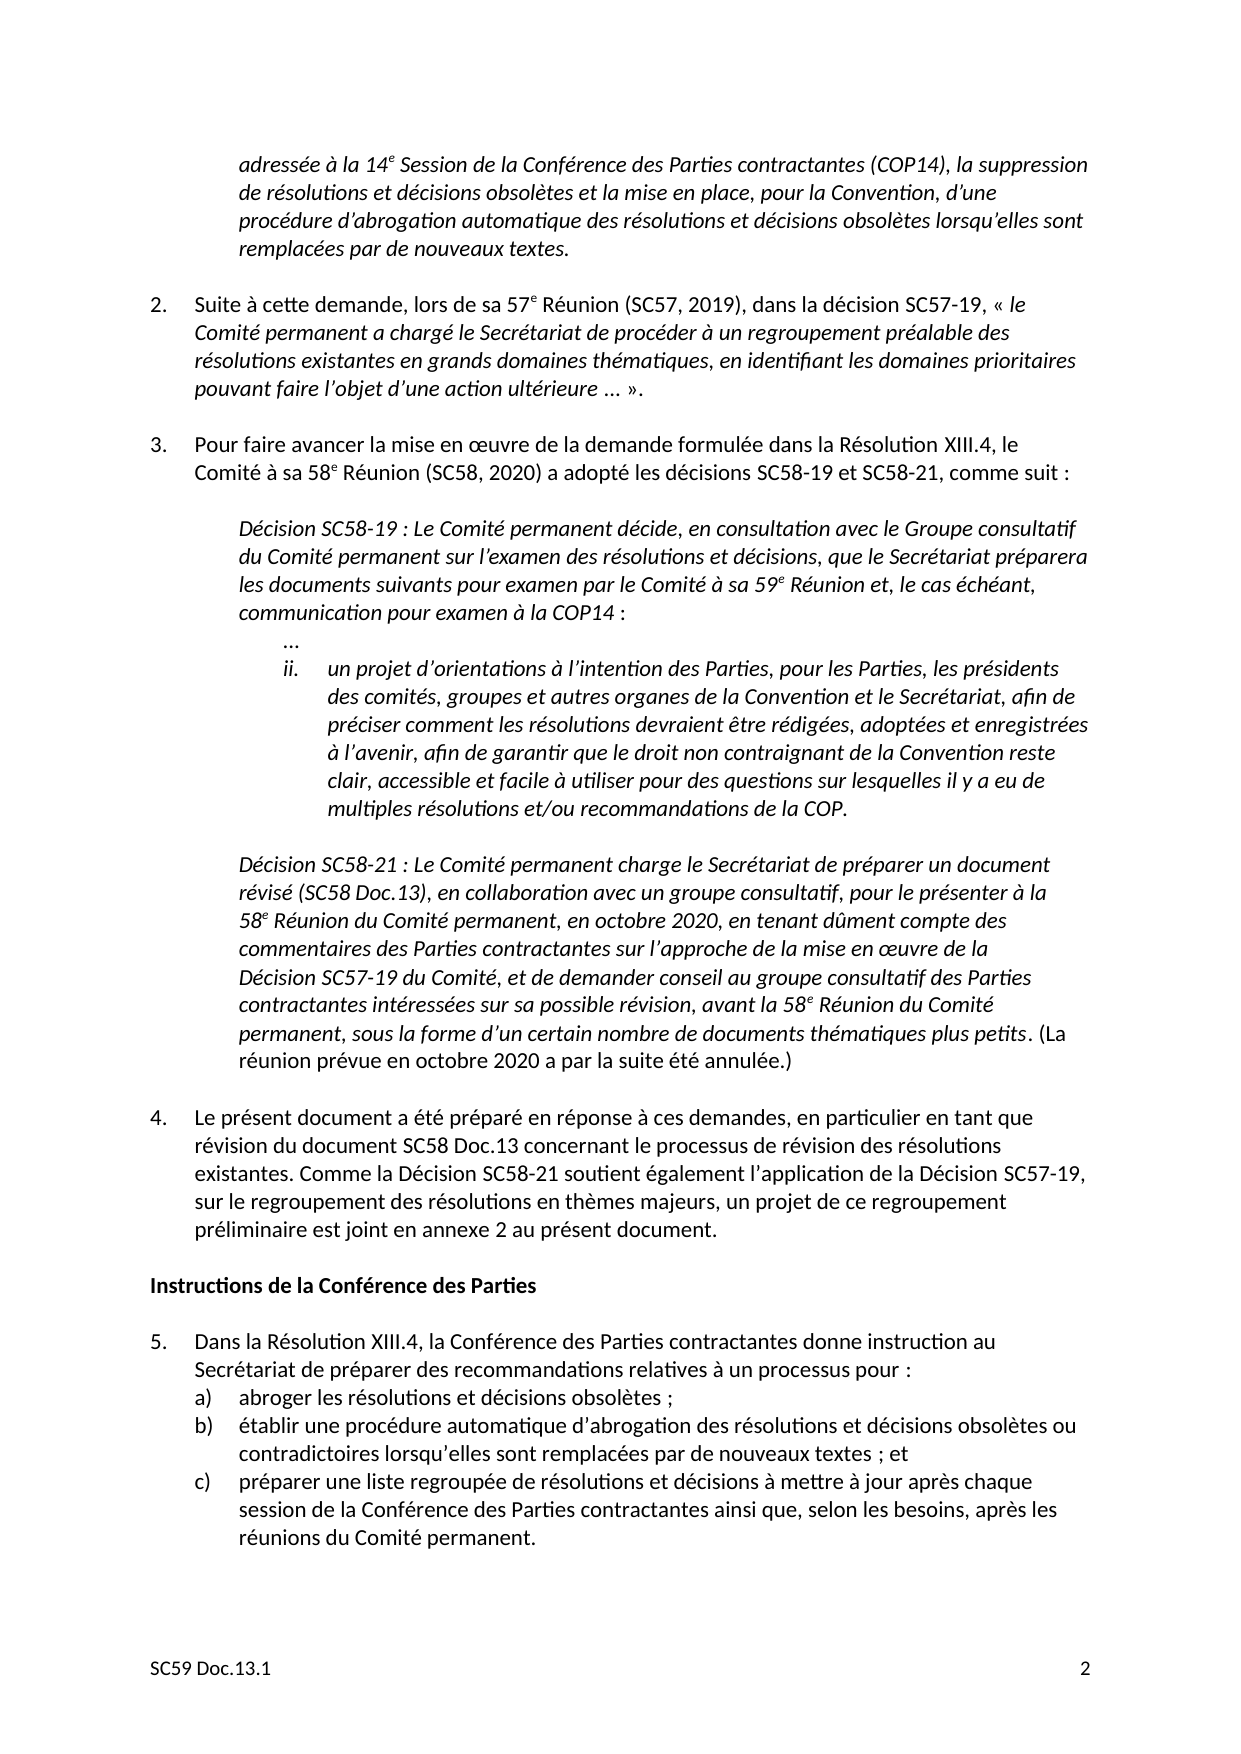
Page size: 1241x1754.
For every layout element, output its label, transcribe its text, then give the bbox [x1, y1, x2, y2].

text 3. Pour faire avancer la mise en œuvre de la demande formulée dans la Résolution XIII.4, le Comité à sa 58e Réunion (SC58, 2020) a adopté les décisions SC58-19 et SC58-21, comme suit : [150, 430, 1090, 486]
text ... [283, 626, 1090, 654]
text a) abroger les résolutions et décisions obsolètes ; [194, 1383, 1090, 1411]
text Instructions de la Conférence des Parties [150, 1271, 1090, 1299]
text 5. Dans la Résolution XIII.4, la Conférence des Parties contractantes donne instruction au Secrétariat de préparer des recommandations relatives à un processus pour : [150, 1327, 1090, 1383]
text Décision SC58-21 : Le Comité permanent charge le Secrétariat de préparer un document révisé (SC58 Doc.13), en collaboration avec un groupe consultatif, pour le présenter à la 58e Réunion du Comité permanent, en octobre 2020, en tenant dûment compte des commentaires des Parties contractantes sur l’approche de la mise en œuvre de la Décision SC57-19 du Comité, et de demander conseil au groupe consultatif des Parties contractantes intéressées sur sa possible révision, avant la 58e Réunion du Comité permanent, sous la forme d’un certain nombre de documents thématiques plus petits. (La réunion prévue en octobre 2020 a par la suite été annulée.) [194, 851, 1090, 1075]
text c) préparer une liste regroupée de résolutions et décisions à mettre à jour après chaque session de la Conférence des Parties contractantes ainsi que, selon les besoins, après les réunions du Comité permanent. [194, 1467, 1090, 1551]
text Décision SC58-19 : Le Comité permanent décide, en consultation avec le Groupe consultatif du Comité permanent sur l’examen des résolutions et décisions, que le Secrétariat préparera les documents suivants pour examen par le Comité à sa 59e Réunion et, le cas échéant, communication pour examen à la COP14 : [194, 514, 1090, 626]
text b) établir une procédure automatique d’abrogation des résolutions et décisions obsolètes ou contradictoires lorsqu’elles sont remplacées par de nouveaux textes ; et [194, 1411, 1090, 1467]
text 4. Le présent document a été préparé en réponse à ces demandes, en particulier en tant que révision du document SC58 Doc.13 concernant le processus de révision des résolutions existantes. Comme la Décision SC58-21 soutient également l’application de la Décision SC57-19, sur le regroupement des résolutions en thèmes majeurs, un projet de ce regroupement préliminaire est joint en annexe 2 au présent document. [150, 1103, 1090, 1243]
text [194, 150, 1090, 262]
text ii. un projet d’orientations à l’intention des Parties, pour les Parties, les présidents des comités, groupes et autres organes de la Convention et le Secrétariat, afin de préciser comment les résolutions devraient être rédigées, adoptées et enregistrées à l’avenir, afin de garantir que le droit non contraignant de la Convention reste clair, accessible et facile à utiliser pour des questions sur lesquelles il y a eu de multiples résolutions et/ou recommandations de la COP. [283, 654, 1090, 822]
text 2. Suite à cette demande, lors de sa 57e Réunion (SC57, 2019), dans la décision SC57-19, « le Comité permanent a chargé le Secrétariat de procéder à un regroupement préalable des résolutions existantes en grands domaines thématiques, en identifiant les domaines prioritaires pouvant faire l’objet d’une action ultérieure ... ». [150, 290, 1090, 402]
